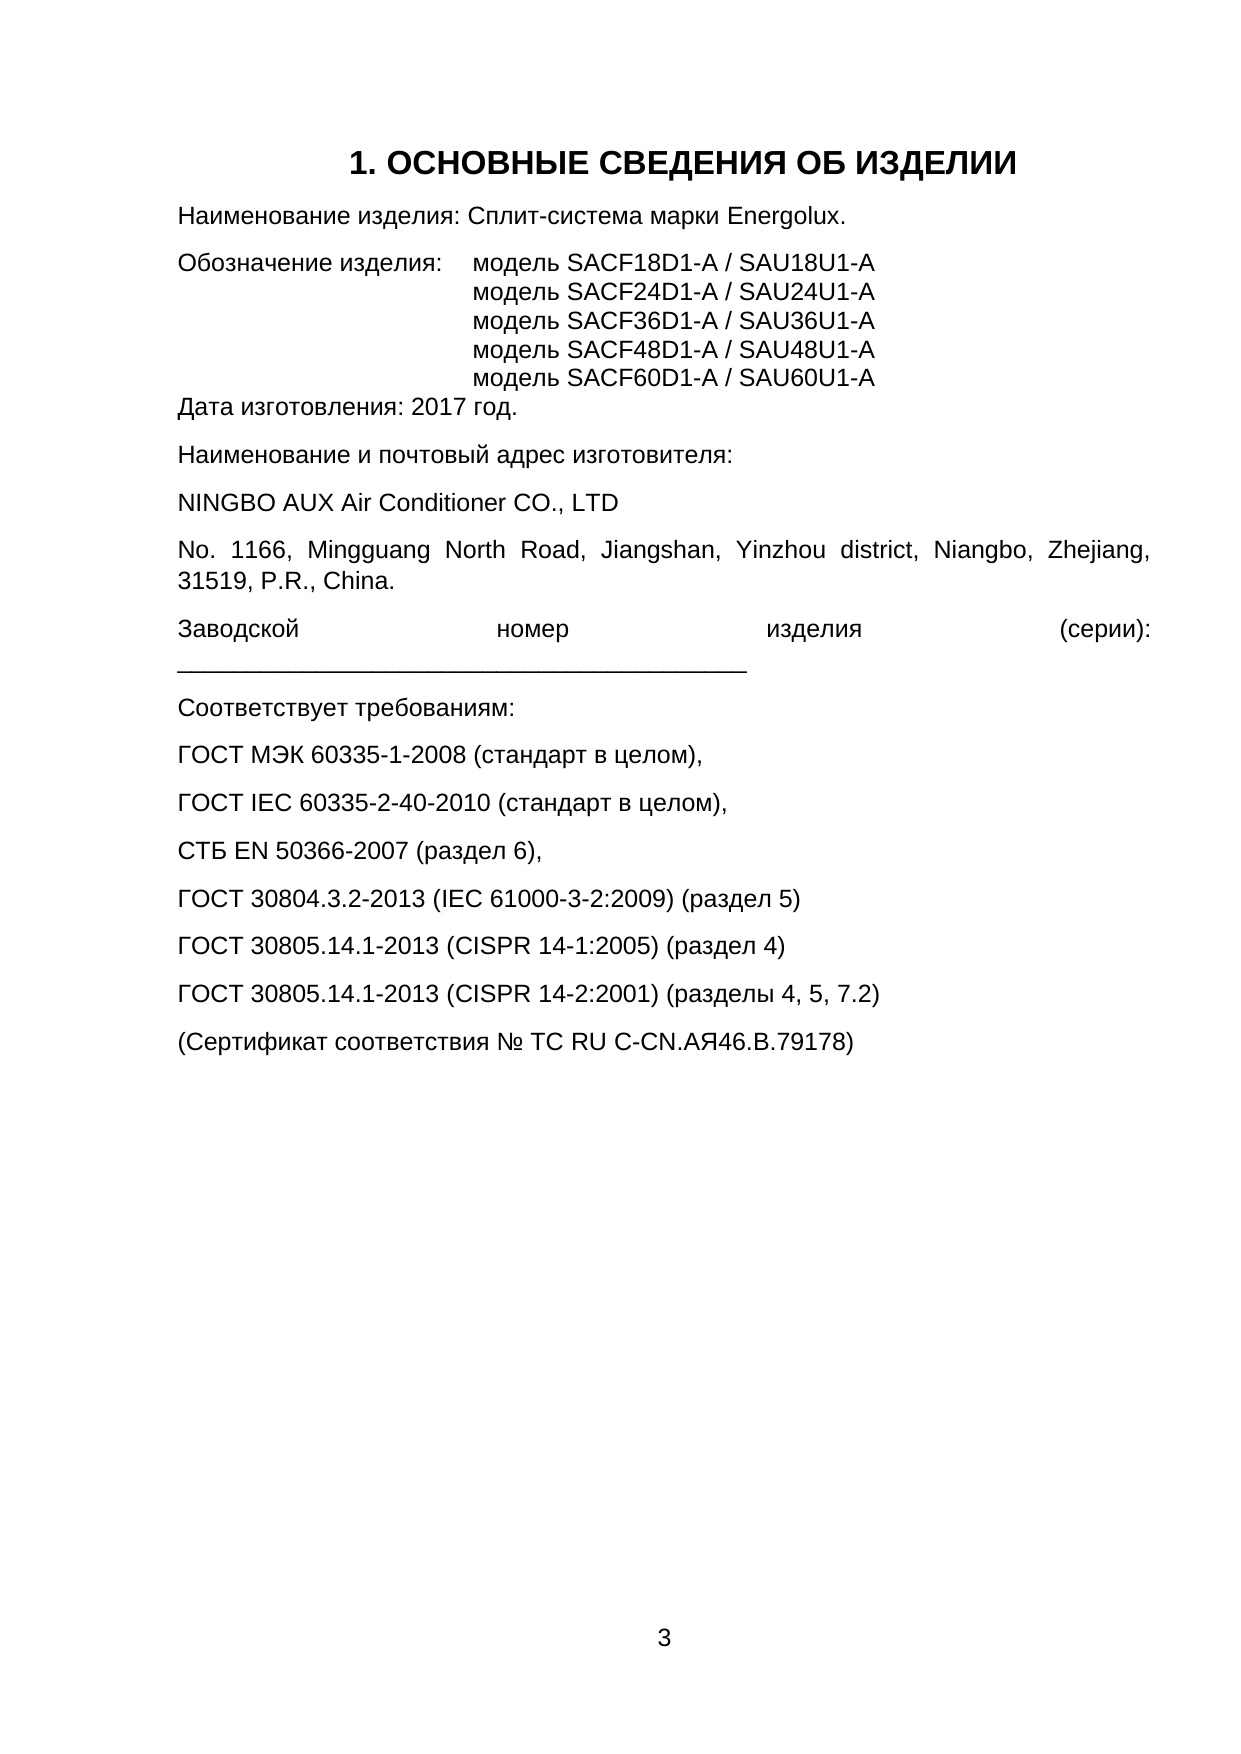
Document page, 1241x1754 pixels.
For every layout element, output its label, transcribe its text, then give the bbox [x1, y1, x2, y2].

text ГОСТ МЭК 60335-1-2008 (стандарт в целом), [177, 741, 1152, 769]
text No. 1166, Mingguang North Road, Jiangshan, Yinzhou district, Niangbo, Zhejiang, 31519, P.R., China. [177, 535, 1152, 595]
text Дата изготовления: 2017 год. [177, 392, 1152, 421]
table_header модель SACF18D1-A / SAU18U1-A модель SACF24D1-A / SAU24U1-A модель SACF36D1-A / SAU36U1-A модель SACF48D1-A / SAU48U1-A модель SACF60D1-A / SAU60U1-A [473, 249, 1151, 392]
text ГОСТ 30804.3.2-2013 (IEC 61000-3-2:2009) (раздел 5) [177, 884, 1152, 912]
text Заводской номер изделия (серии): _________________________________________ [177, 614, 1152, 674]
subtitle ОСНОВНЫЕ СВЕДЕНИЯ ОБ ИЗДЕЛИИ [215, 143, 1152, 182]
text ГОСТ IEС 60335-2-40-2010 (стандарт в целом), [177, 788, 1152, 817]
text ГОСТ 30805.14.1-2013 (CISPR 14-2:2001) (разделы 4, 5, 7.2) [177, 979, 1152, 1008]
text Наименование изделия: Сплит-система марки Energolux. [177, 201, 1152, 229]
text (Сертификат соответствия № ТС RU C-CN.АЯ46.В.79178) [177, 1027, 1152, 1056]
text СТБ EN 50366-2007 (раздел 6), [177, 836, 1152, 865]
table_header Обозначение изделия: [177, 249, 472, 392]
text NINGBO AUX Air Conditioner CO., LTD [177, 488, 1152, 516]
text Наименование и почтовый адрес изготовителя: [177, 440, 1152, 469]
text Соответствует требованиям: [177, 693, 1152, 722]
text ГОСТ 30805.14.1-2013 (CISPR 14-1:2005) (раздел 4) [177, 931, 1152, 960]
